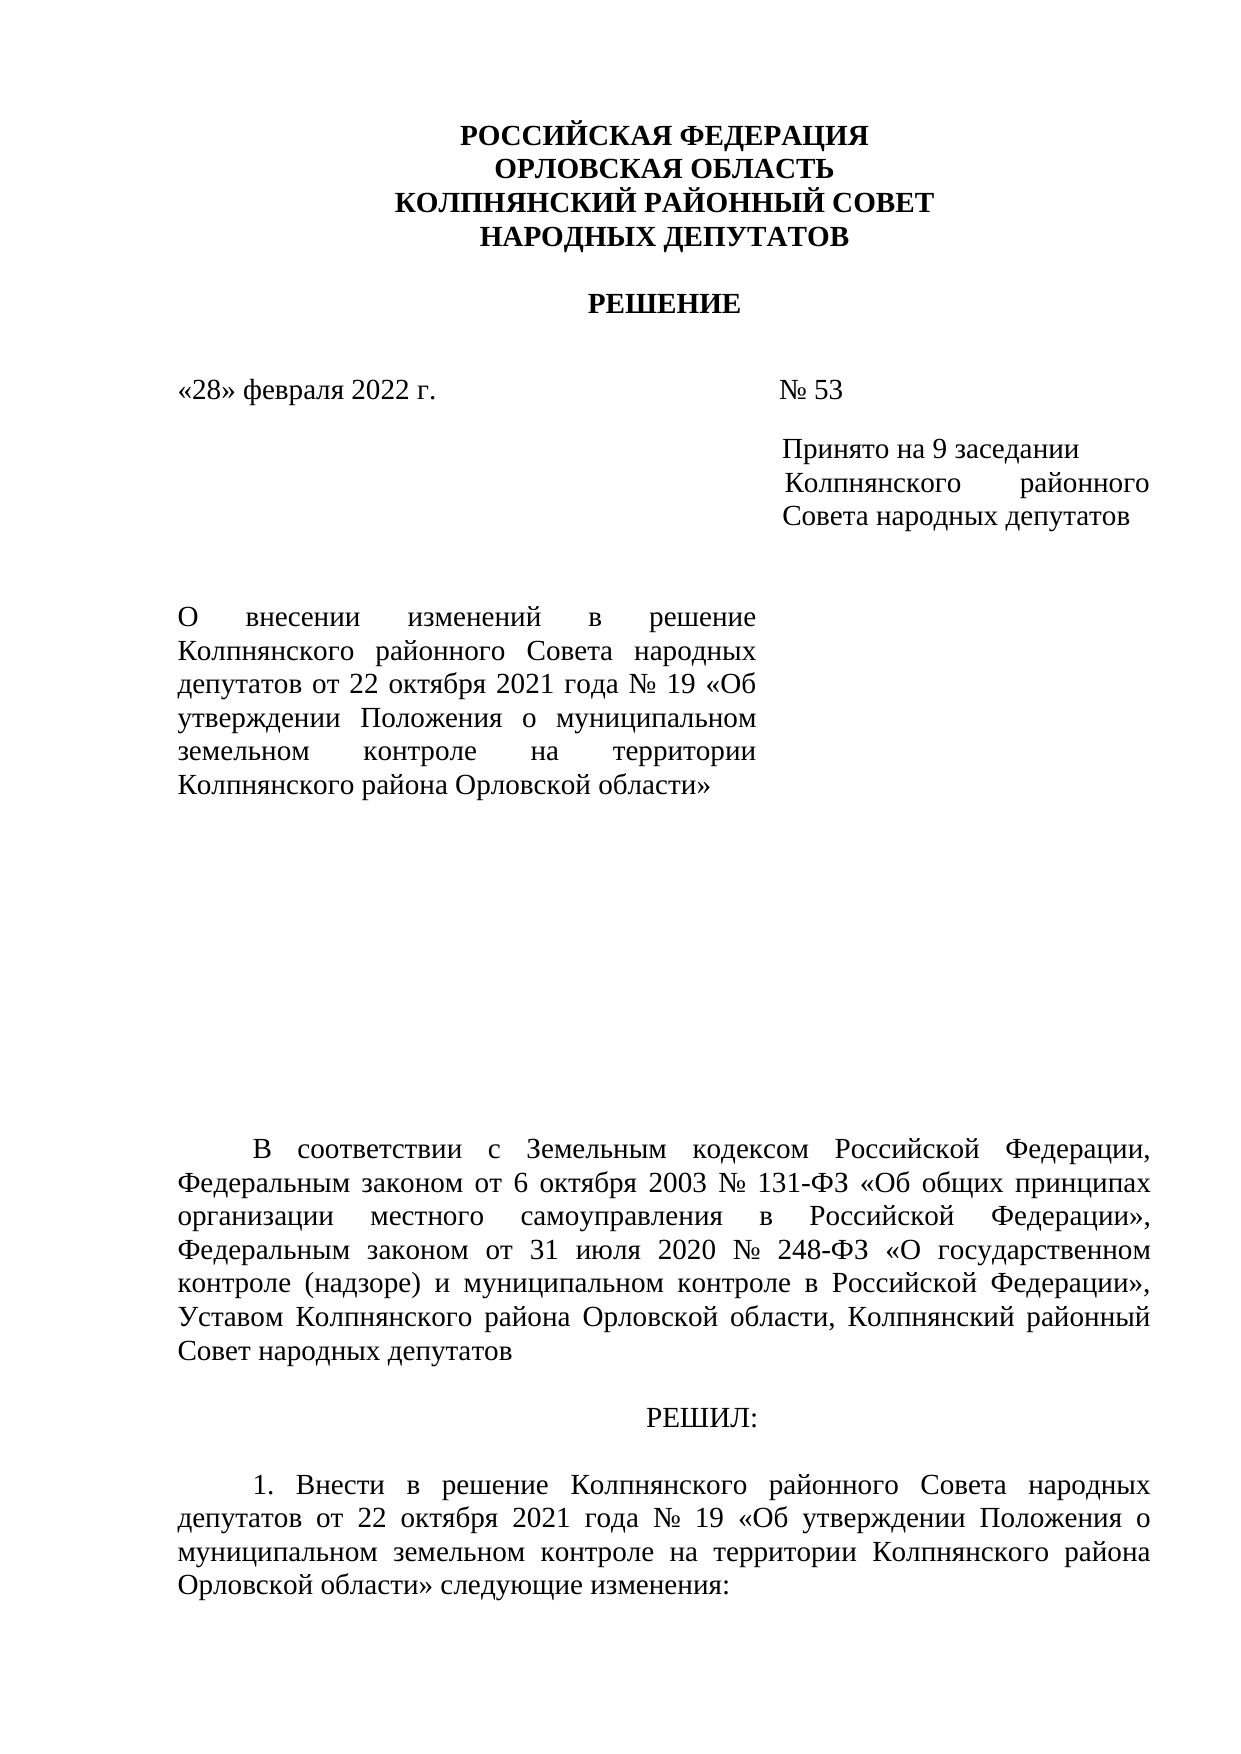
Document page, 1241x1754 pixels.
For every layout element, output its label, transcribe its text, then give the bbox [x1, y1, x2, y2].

text «28» февраля 2022 г. № 53 [177, 372, 1152, 406]
text КОЛПНЯНСКИЙ РАЙОННЫЙ СОВЕТ [177, 185, 1152, 219]
text РОССИЙСКАЯ ФЕДЕРАЦИЯ [177, 118, 1152, 152]
text 1. Внести в решение Колпнянского районного Совета народных депутатов от 22 октября 2021 года № 19 «Об утверждении Положения о муниципальном земельном контроле на территории Колпнянского района Орловской области» следующие изменения: [177, 1467, 1152, 1601]
text РЕШЕНИЕ [177, 286, 1152, 319]
text Совета народных депутатов [177, 498, 1152, 532]
text НАРОДНЫХ ДЕПУТАТОВ [177, 219, 1152, 252]
text РЕШИЛ: [177, 1400, 1152, 1433]
text Колпнянского районного [177, 465, 1152, 498]
table_header О внесении изменений в решение Колпнянского районного Совета народных депутатов от 22 октября 2021 года № 19 «Об утверждении Положения о муниципальном земельном контроле на территории Колпнянского района Орловской области» [166, 599, 768, 800]
text ОРЛОВСКАЯ ОБЛАСТЬ [177, 152, 1152, 185]
text Принято на 9 заседании [177, 431, 1152, 465]
text В соответствии с Земельным кодексом Российской Федерации, Федеральным законом от 6 октября 2003 № 131-ФЗ «Об общих принципах организации местного самоуправления в Российской Федерации», Федеральным законом от 31 июля 2020 № 248-ФЗ «О государственном контроле (надзоре) и муниципальном контроле в Российской Федерации», Уставом Колпнянского района Орловской области, Колпнянский районный Совет народных депутатов [177, 1131, 1152, 1366]
